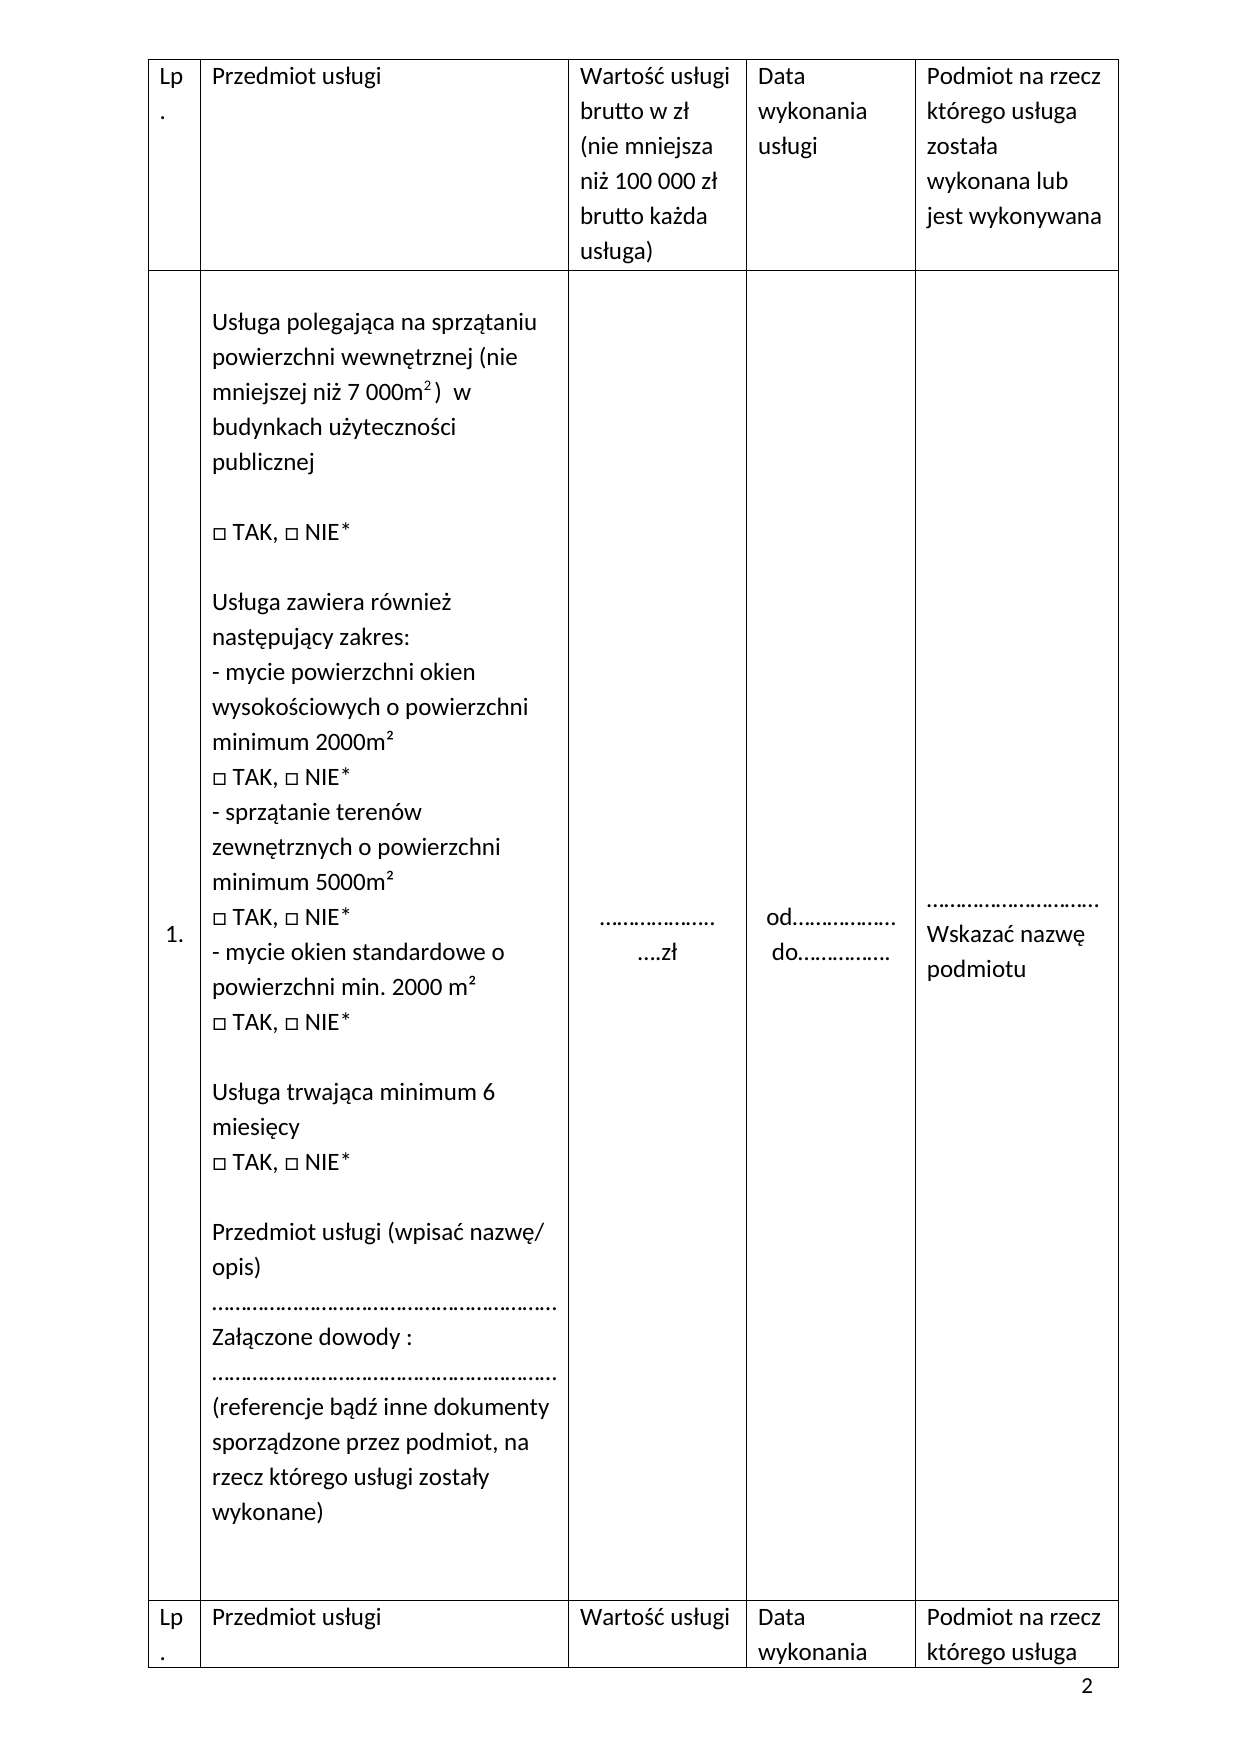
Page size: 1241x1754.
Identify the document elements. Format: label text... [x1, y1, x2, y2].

table_cell ………………………… Wskazać nazwę podmiotu [916, 271, 1118, 1600]
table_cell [916, 1601, 1118, 1667]
table_cell Przedmiot usługi [201, 1601, 568, 1667]
table_cell 1. [149, 271, 200, 1600]
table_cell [747, 1601, 915, 1667]
table_cell Lp. [149, 1601, 200, 1667]
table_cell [569, 1601, 746, 1667]
table_header Data wykonania usługi [747, 60, 915, 269]
table_cell ………………..….zł [569, 271, 746, 1600]
table_header Wartość usługi brutto w zł (nie mniejsza niż 100 000 zł brutto każda usługa) [569, 60, 746, 269]
table_header Przedmiot usługi [201, 60, 568, 269]
table_cell od……………… do……………. [747, 271, 915, 1600]
table_header Podmiot na rzecz którego usługa została wykonana lub jest wykonywana [916, 60, 1118, 269]
table_header Lp. [149, 60, 200, 269]
